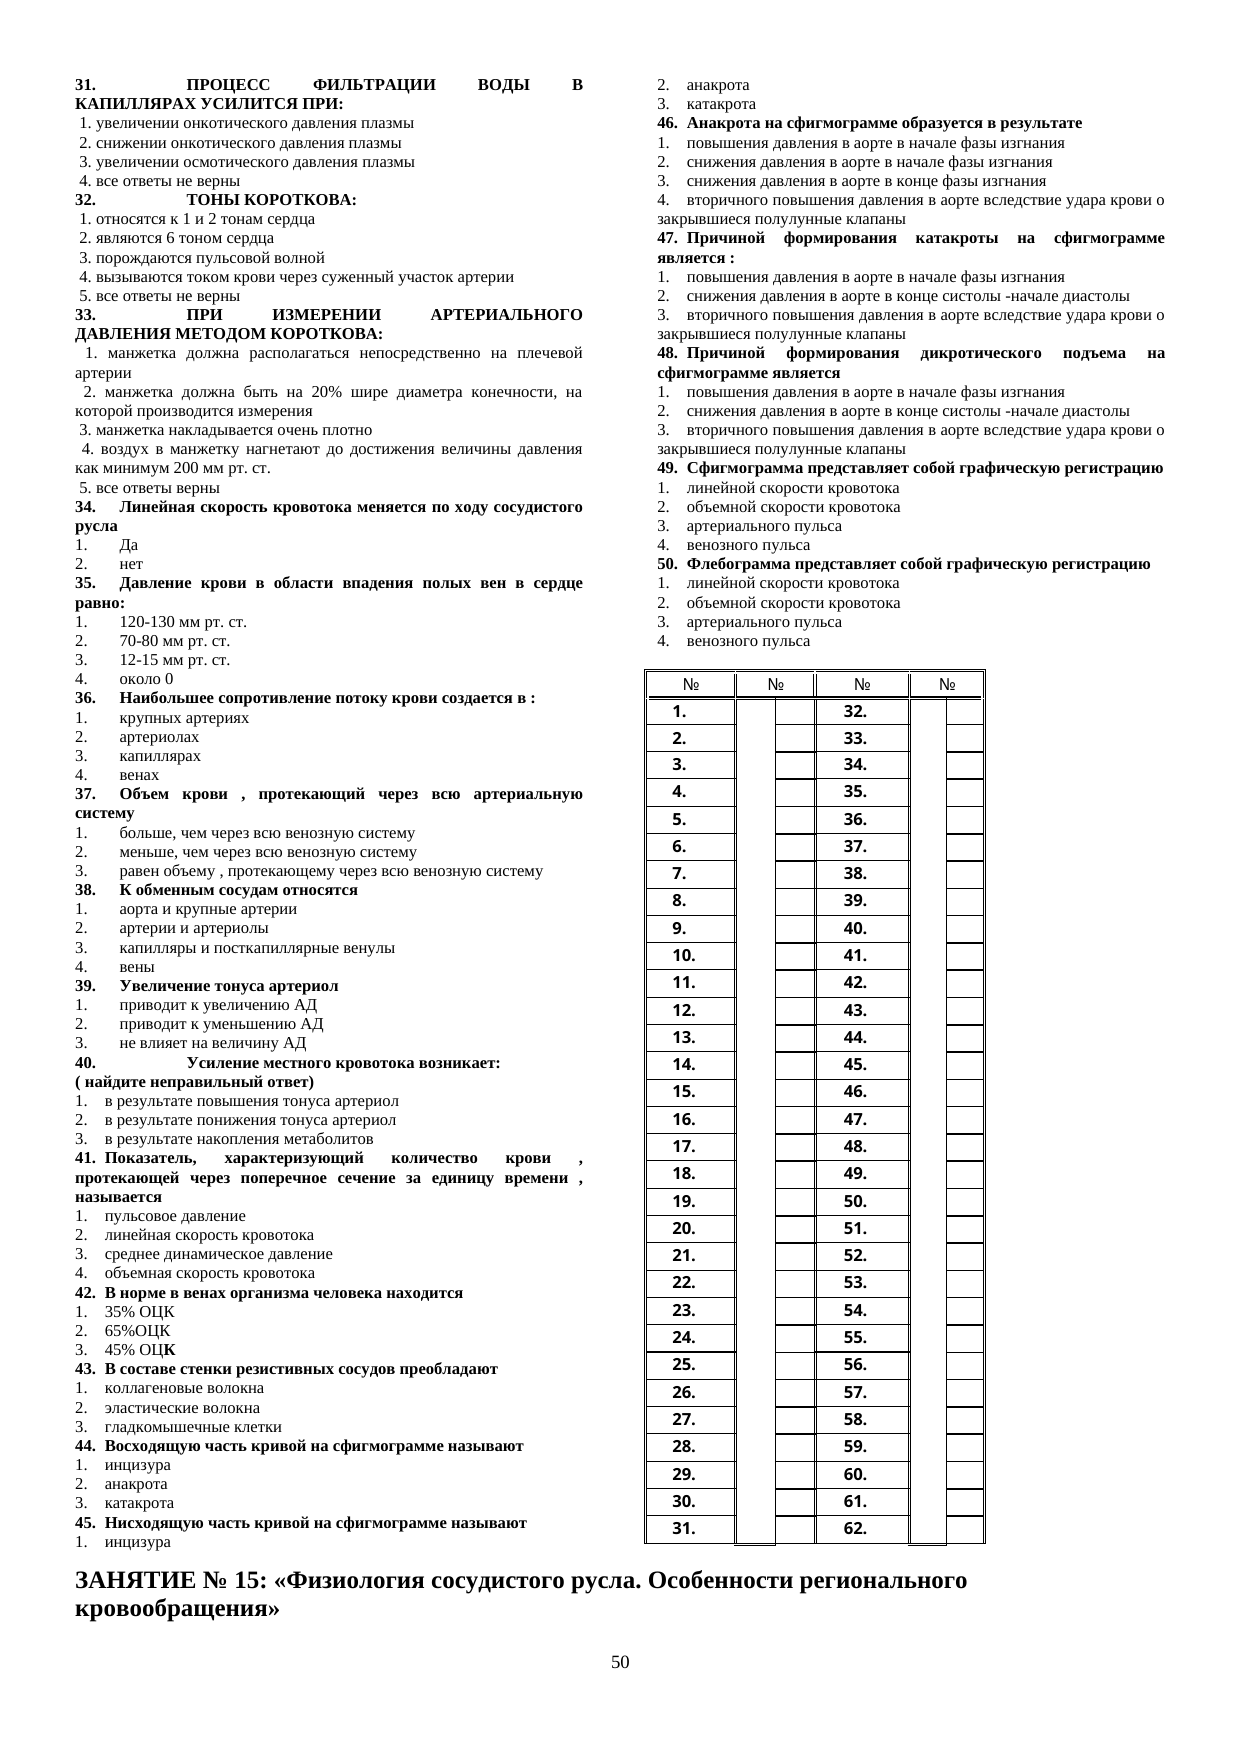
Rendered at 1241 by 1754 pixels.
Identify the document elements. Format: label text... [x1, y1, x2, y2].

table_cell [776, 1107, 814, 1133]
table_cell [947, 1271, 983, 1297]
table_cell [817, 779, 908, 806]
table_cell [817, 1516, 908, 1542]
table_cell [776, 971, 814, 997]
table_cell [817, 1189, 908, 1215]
text 3. манжетка накладывается очень плотно [75, 420, 583, 439]
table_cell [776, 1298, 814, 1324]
text 4. вызываются током крови через суженный участок артерии [75, 267, 583, 286]
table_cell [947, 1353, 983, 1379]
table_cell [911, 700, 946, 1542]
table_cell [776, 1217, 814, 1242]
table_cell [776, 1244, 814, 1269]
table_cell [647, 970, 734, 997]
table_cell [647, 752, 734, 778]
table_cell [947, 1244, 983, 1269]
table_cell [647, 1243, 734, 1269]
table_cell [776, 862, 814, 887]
list ТОНЫ КОРОТКОВА: [75, 190, 583, 209]
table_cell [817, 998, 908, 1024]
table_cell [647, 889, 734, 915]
text 3. увеличении осмотического давления плазмы [75, 152, 583, 171]
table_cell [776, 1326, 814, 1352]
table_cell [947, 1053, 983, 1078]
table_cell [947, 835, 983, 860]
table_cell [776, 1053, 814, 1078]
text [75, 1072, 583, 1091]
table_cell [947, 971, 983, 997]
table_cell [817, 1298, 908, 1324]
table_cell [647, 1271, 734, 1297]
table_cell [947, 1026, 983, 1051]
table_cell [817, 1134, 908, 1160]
list 120-130 мм рт. ст. [75, 612, 583, 631]
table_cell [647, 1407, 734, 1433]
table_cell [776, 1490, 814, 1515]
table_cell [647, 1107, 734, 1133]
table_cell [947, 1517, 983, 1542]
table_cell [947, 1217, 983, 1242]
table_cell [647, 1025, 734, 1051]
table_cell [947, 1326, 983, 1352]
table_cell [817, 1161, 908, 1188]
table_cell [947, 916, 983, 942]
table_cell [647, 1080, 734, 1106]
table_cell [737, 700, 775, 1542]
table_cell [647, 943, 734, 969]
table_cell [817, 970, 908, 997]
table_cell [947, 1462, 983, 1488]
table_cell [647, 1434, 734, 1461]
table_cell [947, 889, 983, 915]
text 5. все ответы верны [75, 477, 583, 497]
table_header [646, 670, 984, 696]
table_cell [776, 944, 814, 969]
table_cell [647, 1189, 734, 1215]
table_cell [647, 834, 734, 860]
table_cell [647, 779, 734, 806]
text 2. манжетка должна быть на 20% шире диаметра конечности, на которой производится измерения [75, 382, 583, 420]
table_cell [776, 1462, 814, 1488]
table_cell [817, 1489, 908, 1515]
text 4. воздух в манжетку нагнетают до достижения величины давления как минимум 200 мм рт. ст. [75, 439, 583, 477]
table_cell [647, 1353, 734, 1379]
text 4. все ответы не верны [75, 171, 583, 190]
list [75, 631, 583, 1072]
text 3. порождаются пульсовой волной [75, 247, 583, 267]
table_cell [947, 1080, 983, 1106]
list Да [75, 535, 583, 554]
list ПРИ ИЗМЕРЕНИИ АРТЕРИАЛЬНОГО ДАВЛЕНИЯ МЕТОДОМ КОРОТКОВА: [75, 305, 583, 343]
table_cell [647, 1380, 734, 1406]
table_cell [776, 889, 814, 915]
text 2. являются 6 тоном сердца [75, 228, 583, 247]
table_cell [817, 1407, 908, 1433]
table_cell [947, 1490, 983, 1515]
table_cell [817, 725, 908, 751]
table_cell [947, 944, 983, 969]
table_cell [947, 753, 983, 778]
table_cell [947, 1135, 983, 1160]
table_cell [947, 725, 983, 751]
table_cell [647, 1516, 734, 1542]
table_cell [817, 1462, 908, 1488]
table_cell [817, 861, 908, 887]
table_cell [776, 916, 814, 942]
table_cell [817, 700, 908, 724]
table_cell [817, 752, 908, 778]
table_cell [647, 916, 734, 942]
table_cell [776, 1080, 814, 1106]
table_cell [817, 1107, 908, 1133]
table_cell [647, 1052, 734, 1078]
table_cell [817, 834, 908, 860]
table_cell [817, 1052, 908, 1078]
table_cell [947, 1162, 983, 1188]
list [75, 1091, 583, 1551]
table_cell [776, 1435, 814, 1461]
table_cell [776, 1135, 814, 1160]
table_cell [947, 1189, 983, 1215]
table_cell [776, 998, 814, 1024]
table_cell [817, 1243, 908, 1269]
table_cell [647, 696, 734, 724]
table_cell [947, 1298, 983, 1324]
text 1. относятся к 1 и 2 тонам сердца [75, 209, 583, 228]
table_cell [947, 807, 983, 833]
list Линейная скорость кровотока меняется по ходу сосудистого русла [75, 497, 583, 535]
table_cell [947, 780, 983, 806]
text 2. снижении онкотического давления плазмы [75, 132, 583, 152]
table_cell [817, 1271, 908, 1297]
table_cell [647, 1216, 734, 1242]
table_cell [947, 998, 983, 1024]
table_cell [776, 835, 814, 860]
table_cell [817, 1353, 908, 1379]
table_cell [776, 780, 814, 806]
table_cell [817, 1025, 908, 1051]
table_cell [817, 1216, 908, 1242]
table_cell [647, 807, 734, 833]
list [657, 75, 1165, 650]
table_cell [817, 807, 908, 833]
list ПРОЦЕСС ФИЛЬТРАЦИИ ВОДЫ В КАПИЛЛЯРАХ УСИЛИТСЯ ПРИ: [75, 75, 583, 113]
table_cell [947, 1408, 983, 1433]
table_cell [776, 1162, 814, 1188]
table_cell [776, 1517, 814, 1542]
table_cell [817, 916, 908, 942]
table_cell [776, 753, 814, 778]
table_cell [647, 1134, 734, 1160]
list Давление крови в области впадения полых вен в сердце равно: [75, 573, 583, 612]
text 5. все ответы не верны [75, 286, 583, 305]
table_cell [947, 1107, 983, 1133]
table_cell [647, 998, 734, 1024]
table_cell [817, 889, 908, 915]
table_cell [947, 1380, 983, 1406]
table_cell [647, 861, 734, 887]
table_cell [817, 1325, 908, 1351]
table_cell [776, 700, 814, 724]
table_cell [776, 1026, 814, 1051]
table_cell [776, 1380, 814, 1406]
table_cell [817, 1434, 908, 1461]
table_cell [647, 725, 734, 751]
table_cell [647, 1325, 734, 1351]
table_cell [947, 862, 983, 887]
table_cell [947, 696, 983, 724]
text 1. манжетка должна располагаться непосредственно на плечевой артерии [75, 343, 583, 382]
list нет [75, 554, 583, 573]
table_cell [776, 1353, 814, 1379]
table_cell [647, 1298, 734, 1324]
text 1. увеличении онкотического давления плазмы [75, 113, 583, 132]
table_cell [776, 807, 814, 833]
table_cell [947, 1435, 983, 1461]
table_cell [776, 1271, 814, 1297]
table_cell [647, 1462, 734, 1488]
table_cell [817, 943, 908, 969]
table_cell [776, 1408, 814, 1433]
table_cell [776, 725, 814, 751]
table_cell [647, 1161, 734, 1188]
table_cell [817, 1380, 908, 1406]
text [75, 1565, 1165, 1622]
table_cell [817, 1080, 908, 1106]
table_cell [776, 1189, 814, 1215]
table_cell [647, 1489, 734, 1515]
